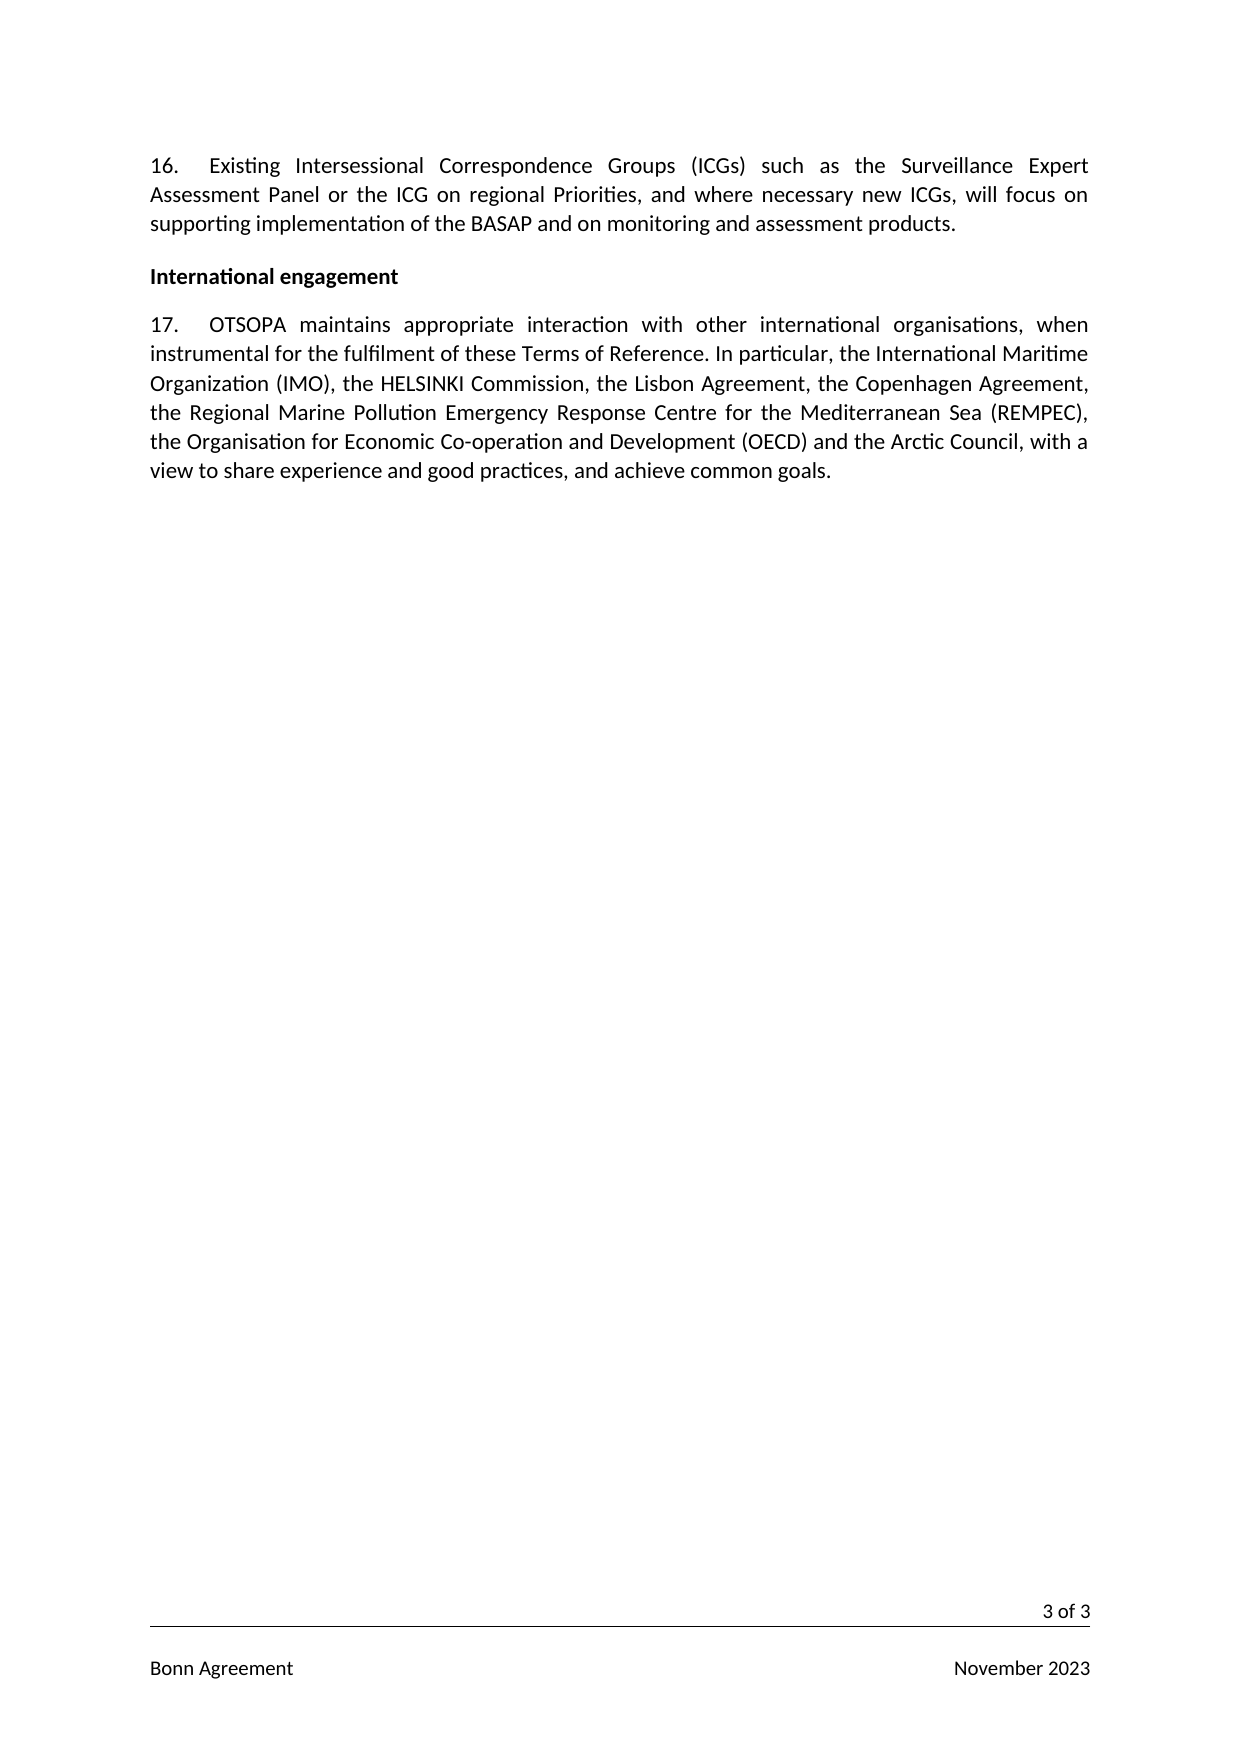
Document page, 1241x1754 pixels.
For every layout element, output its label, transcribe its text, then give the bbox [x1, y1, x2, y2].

text International engagement [150, 262, 1090, 291]
list Existing Intersessional Correspondence Groups (ICGs) such as the Surveillance Expert Assessment Panel or the ICG on regional Priorities, and where necessary new ICGs, will focus on supporting implementation of the BASAP and on monitoring and assessment products. [150, 150, 1090, 237]
list OTSOPA maintains appropriate interaction with other international organisations, when instrumental for the fulfilment of these Terms of Reference. In particular, the International Maritime Organization (IMO), the HELSINKI Commission, the Lisbon Agreement, the Copenhagen Agreement, the Regional Marine Pollution Emergency Response Centre for the Mediterranean Sea (REMPEC), the Organisation for Economic Co-operation and Development (OECD) and the Arctic Council, with a view to share experience and good practices, and achieve common goals. [150, 309, 1090, 484]
